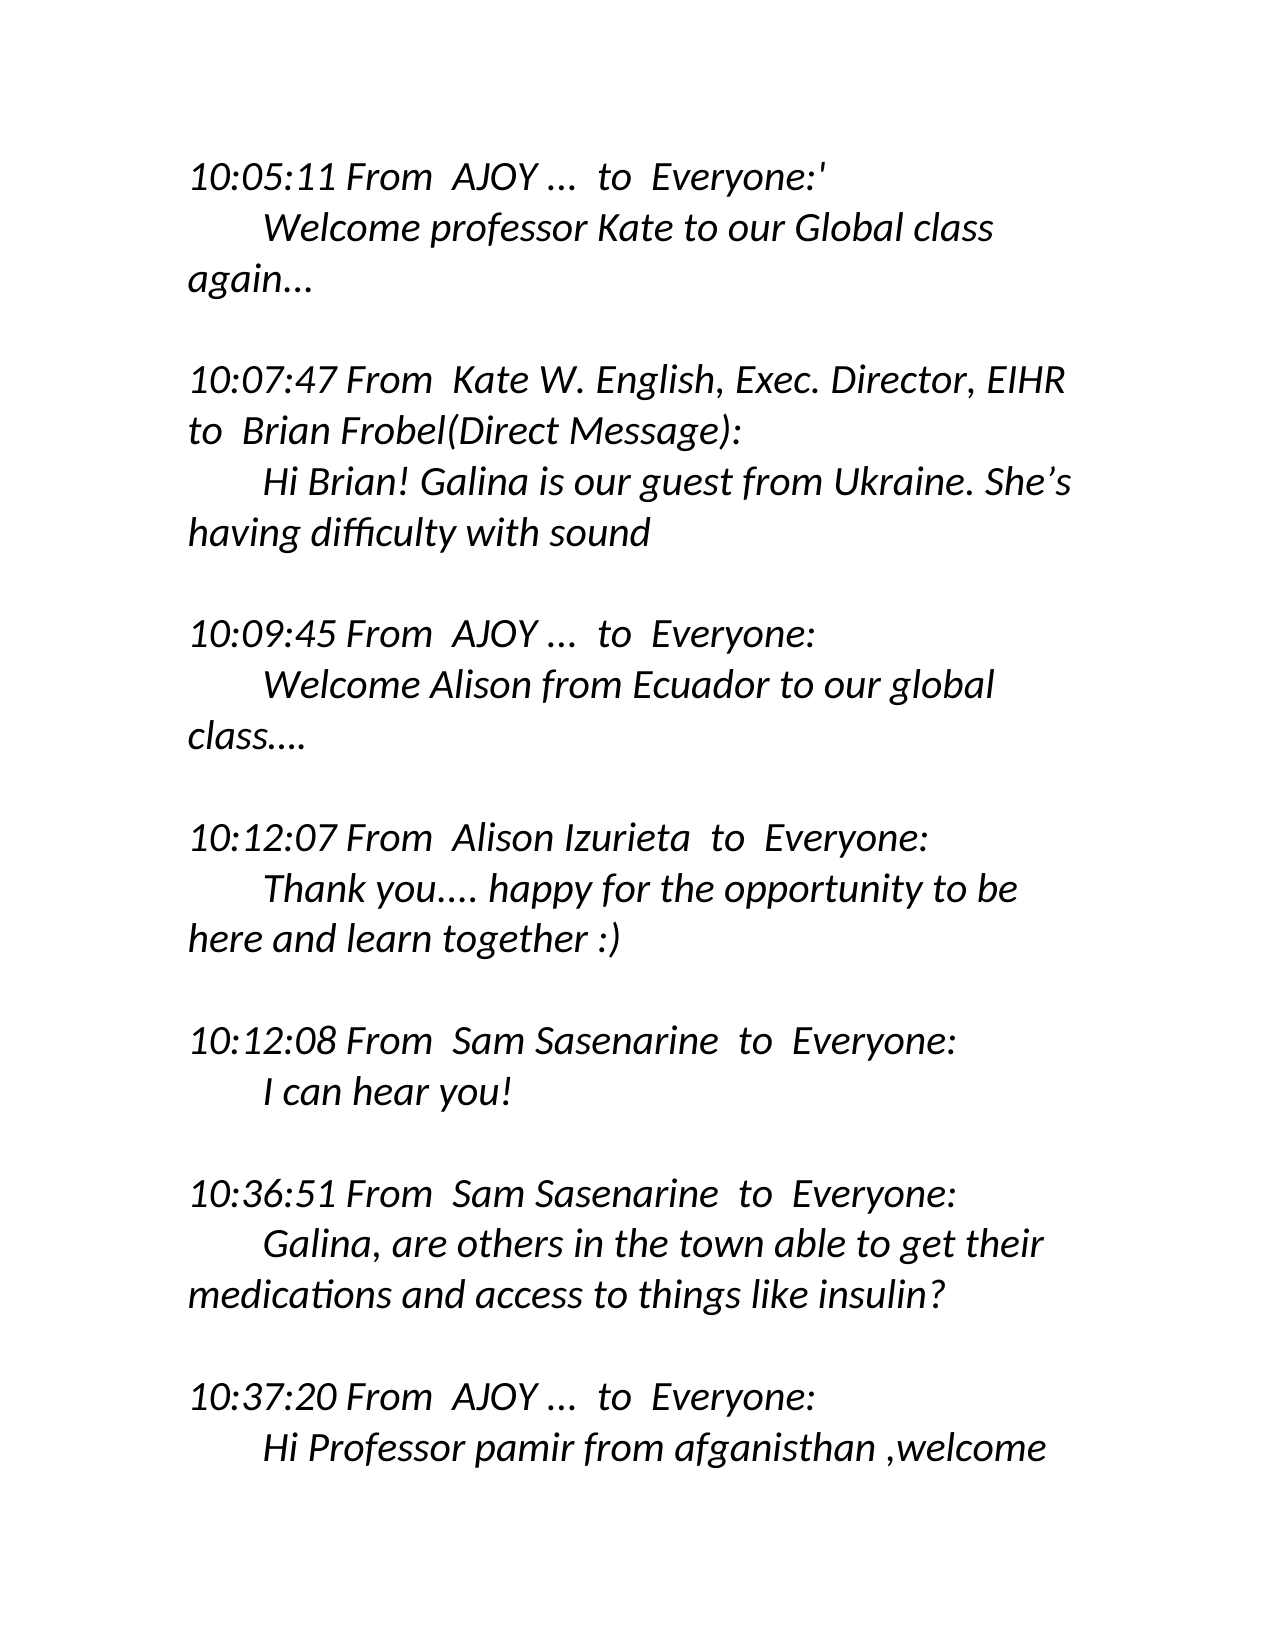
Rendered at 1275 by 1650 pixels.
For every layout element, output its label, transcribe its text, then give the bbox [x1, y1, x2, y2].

text 10:12:08 From Sam Sasenarine to Everyone: [187, 1014, 1087, 1065]
text 10:05:11 From AJOY ... to Everyone:' [187, 150, 1087, 201]
text Hi Brian! Galina is our guest from Ukraine. She’s having difficulty with sound [187, 455, 1087, 557]
text 10:09:45 From AJOY ... to Everyone: [187, 607, 1087, 658]
text 10:36:51 From Sam Sasenarine to Everyone: [187, 1167, 1087, 1217]
text Welcome professor Kate to our Global class again... [187, 201, 1087, 302]
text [187, 1421, 1087, 1472]
text Thank you.... happy for the opportunity to be here and learn together :) [187, 862, 1087, 963]
text Welcome Alison from Ecuador to our global class…. [187, 658, 1087, 760]
text 10:12:07 From Alison Izurieta to Everyone: [187, 811, 1087, 862]
text I can hear you! [187, 1065, 1087, 1116]
text Galina, are others in the town able to get their medications and access to things like insulin? [187, 1217, 1087, 1319]
text 10:07:47 From Kate W. English, Exec. Director, EIHR to Brian Frobel(Direct Message): [187, 353, 1087, 455]
text 10:37:20 From AJOY ... to Everyone: [187, 1370, 1087, 1421]
